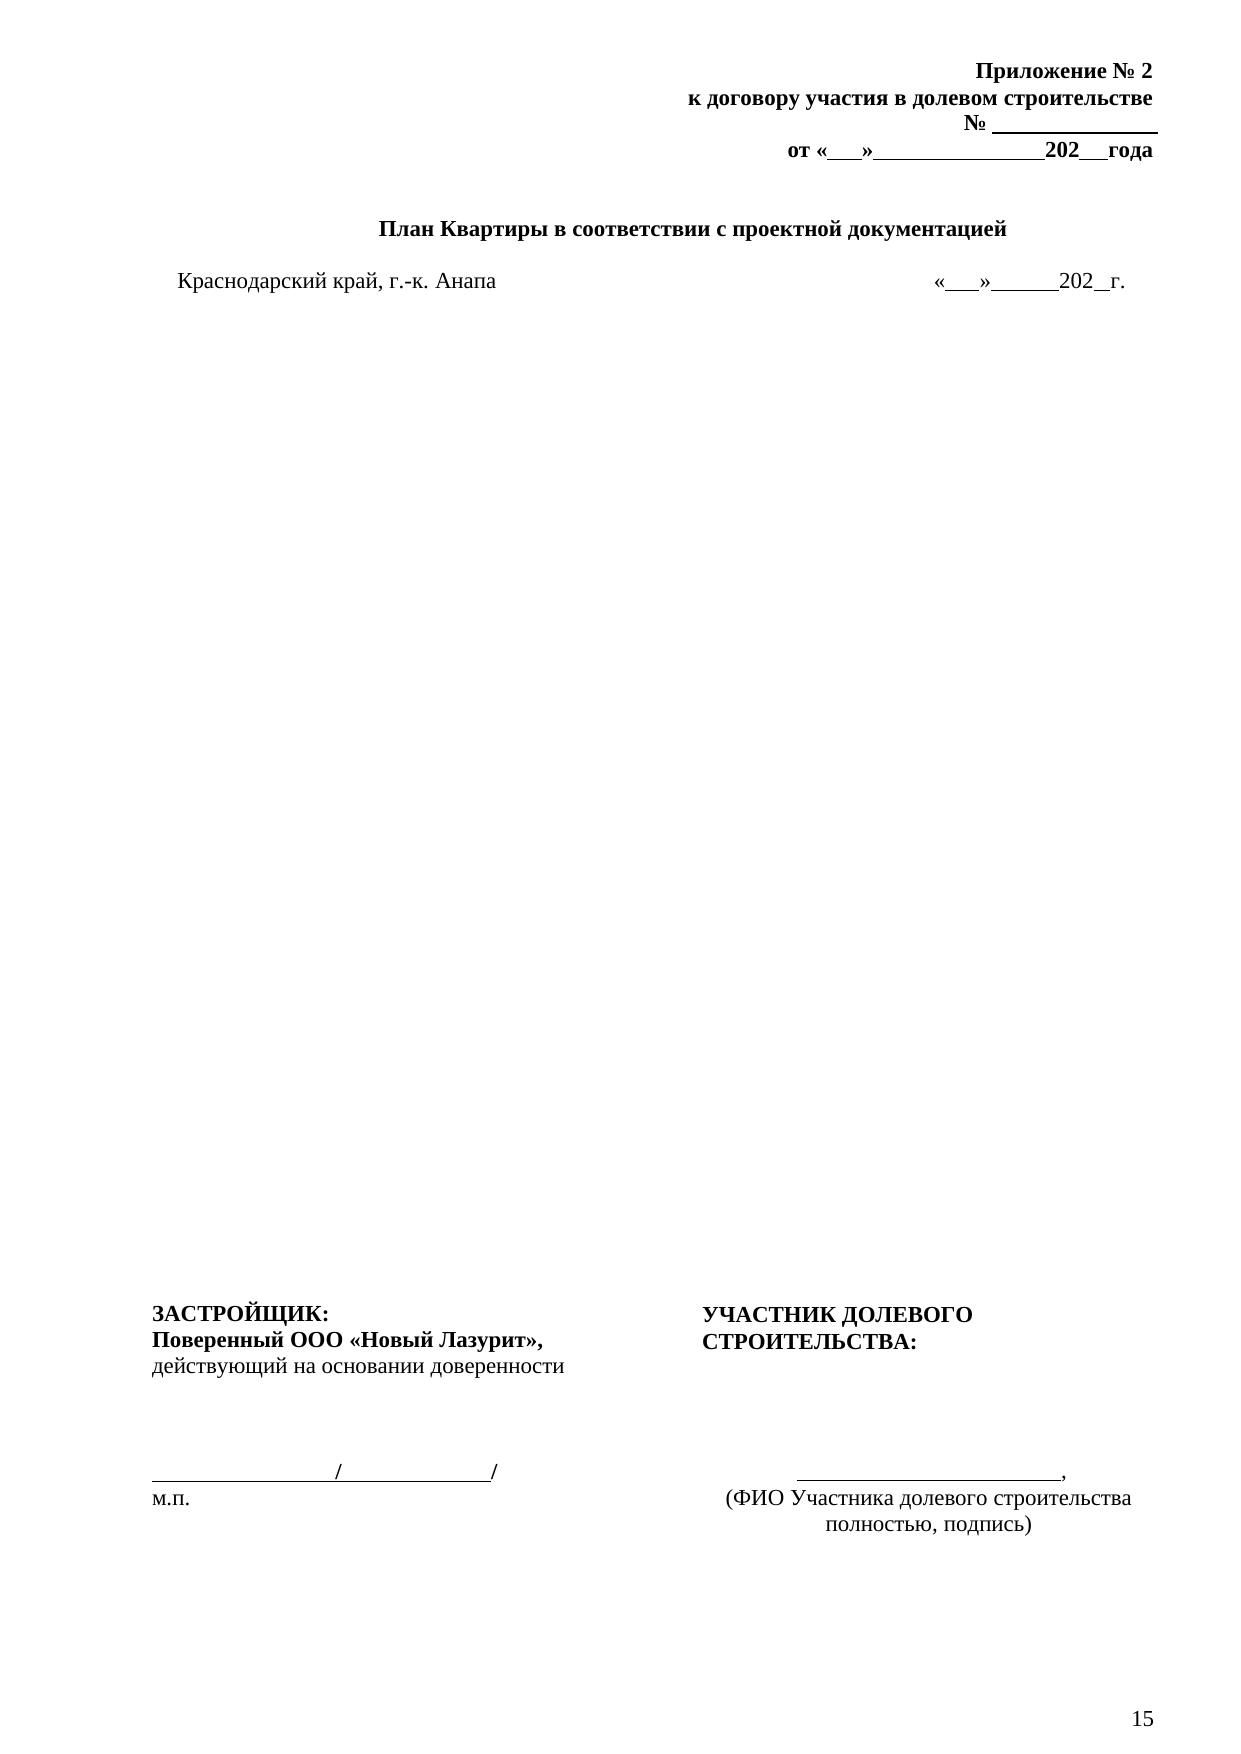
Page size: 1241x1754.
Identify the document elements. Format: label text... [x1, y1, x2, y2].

subtitle от « » 202 года [119, 136, 1153, 162]
subtitle Приложение № 2 к договору участия в долевом строительстве [687, 57, 1153, 110]
text Краснодарский край, г.-к. Анапа « » 202 г. [177, 267, 1192, 294]
table_header ЗАСТРОЙЩИК: Поверенный ООО «Новый Лазурит», действующий на основании доверенности / / м.п. [131, 1301, 633, 1537]
text План Квартиры в соответствии с проектной документацией [379, 215, 1192, 242]
table_header УЧАСТНИК ДОЛЕВОГО СТРОИТЕЛЬСТВА: , (ФИО Участника долевого строительства полностью, подпись) [633, 1301, 1162, 1537]
text № [119, 110, 1158, 136]
